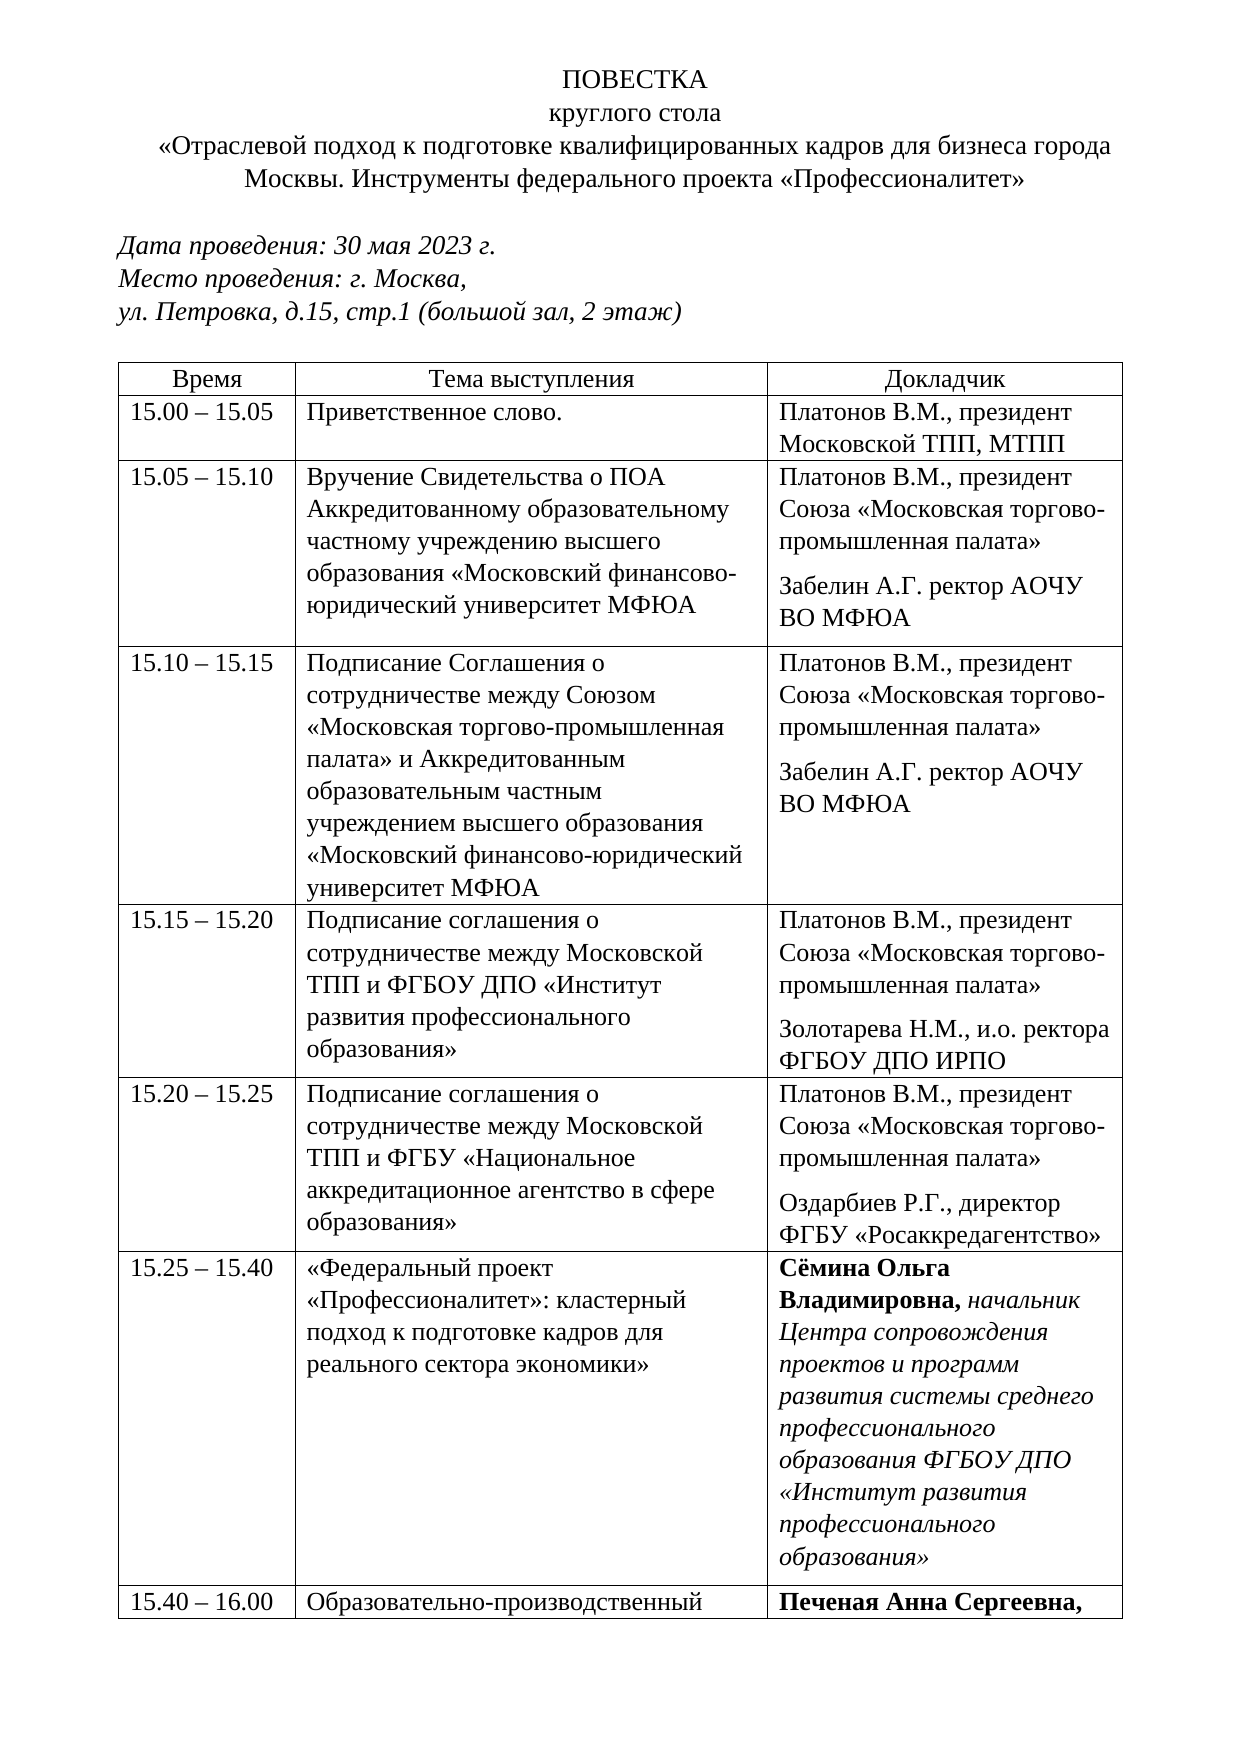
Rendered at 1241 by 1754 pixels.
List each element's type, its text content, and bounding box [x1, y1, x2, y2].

table_cell Платонов В.М., президент Союза «Московская торгово-промышленная палата» Забелин А.Г. ректор АОЧУ ВО МФЮА [768, 647, 1122, 903]
table_cell Платонов В.М., президент Союза «Московская торгово-промышленная палата» Оздарбиев Р.Г., директор ФГБУ «Росаккредагентство» [768, 1078, 1122, 1251]
table_cell Подписание соглашения о сотрудничестве между Московской ТПП и ФГБОУ ДПО «Институт развития профессионального образования» [296, 905, 767, 1077]
text «Отраслевой подход к подготовке квалифицированных кадров для бизнеса города Москвы. Инструменты федерального проекта «Профессионалитет» [118, 129, 1152, 194]
table_cell Платонов В.М., президент Союза «Московская торгово-промышленная палата» Забелин А.Г. ректор АОЧУ ВО МФЮА [768, 461, 1122, 646]
table_cell 15.40 – 16.00 [119, 1586, 295, 1618]
table_cell Сёмина Ольга Владимировна, начальник Центра сопровождения проектов и программ развития системы среднего профессионального образования ФГБОУ ДПО «Институт развития профессионального образования» [768, 1252, 1122, 1585]
table_cell 15.00 – 15.05 [119, 396, 295, 460]
table_cell 15.25 – 15.40 [119, 1252, 295, 1585]
table_header Тема выступления [296, 363, 767, 395]
text Место проведения: г. Москва, [118, 262, 1152, 293]
table_cell Платонов В.М., президент Московской ТПП, МТПП [768, 396, 1122, 460]
table_cell Подписание Соглашения о сотрудничестве между Союзом «Московская торгово-промышленная палата» и Аккредитованным образовательным частным учреждением высшего образования «Московский финансово-юридический университет МФЮА [296, 647, 767, 903]
text Дата проведения: 30 мая 2023 г. [118, 229, 1152, 260]
table_cell 15.15 – 15.20 [119, 905, 295, 1077]
text ПОВЕСТКА [118, 63, 1152, 94]
table_cell «Федеральный проект «Профессионалитет»: кластерный подход к подготовке кадров для реального сектора экономики» [296, 1252, 767, 1585]
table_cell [768, 1586, 1122, 1618]
table_cell Подписание соглашения о сотрудничестве между Московской ТПП и ФГБУ «Национальное аккредитационное агентство в сфере образования» [296, 1078, 767, 1251]
table_cell Приветственное слово. [296, 396, 767, 460]
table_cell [296, 1586, 767, 1618]
text ул. Петровка, д.15, стр.1 (большой зал, 2 этаж) [118, 295, 1152, 327]
text круглого стола [118, 96, 1152, 127]
table_cell Вручение Свидетельства о ПОА Аккредитованному образовательному частному учреждению высшего образования «Московский финансово-юридический университет МФЮА [296, 461, 767, 646]
table_header Время [119, 363, 295, 395]
table_header Докладчик [768, 363, 1122, 395]
table_cell 15.10 – 15.15 [119, 647, 295, 903]
table_cell 15.20 – 15.25 [119, 1078, 295, 1251]
table_cell Платонов В.М., президент Союза «Московская торгово-промышленная палата» Золотарева Н.М., и.о. ректора ФГБОУ ДПО ИРПО [768, 905, 1122, 1077]
table_cell 15.05 – 15.10 [119, 461, 295, 646]
